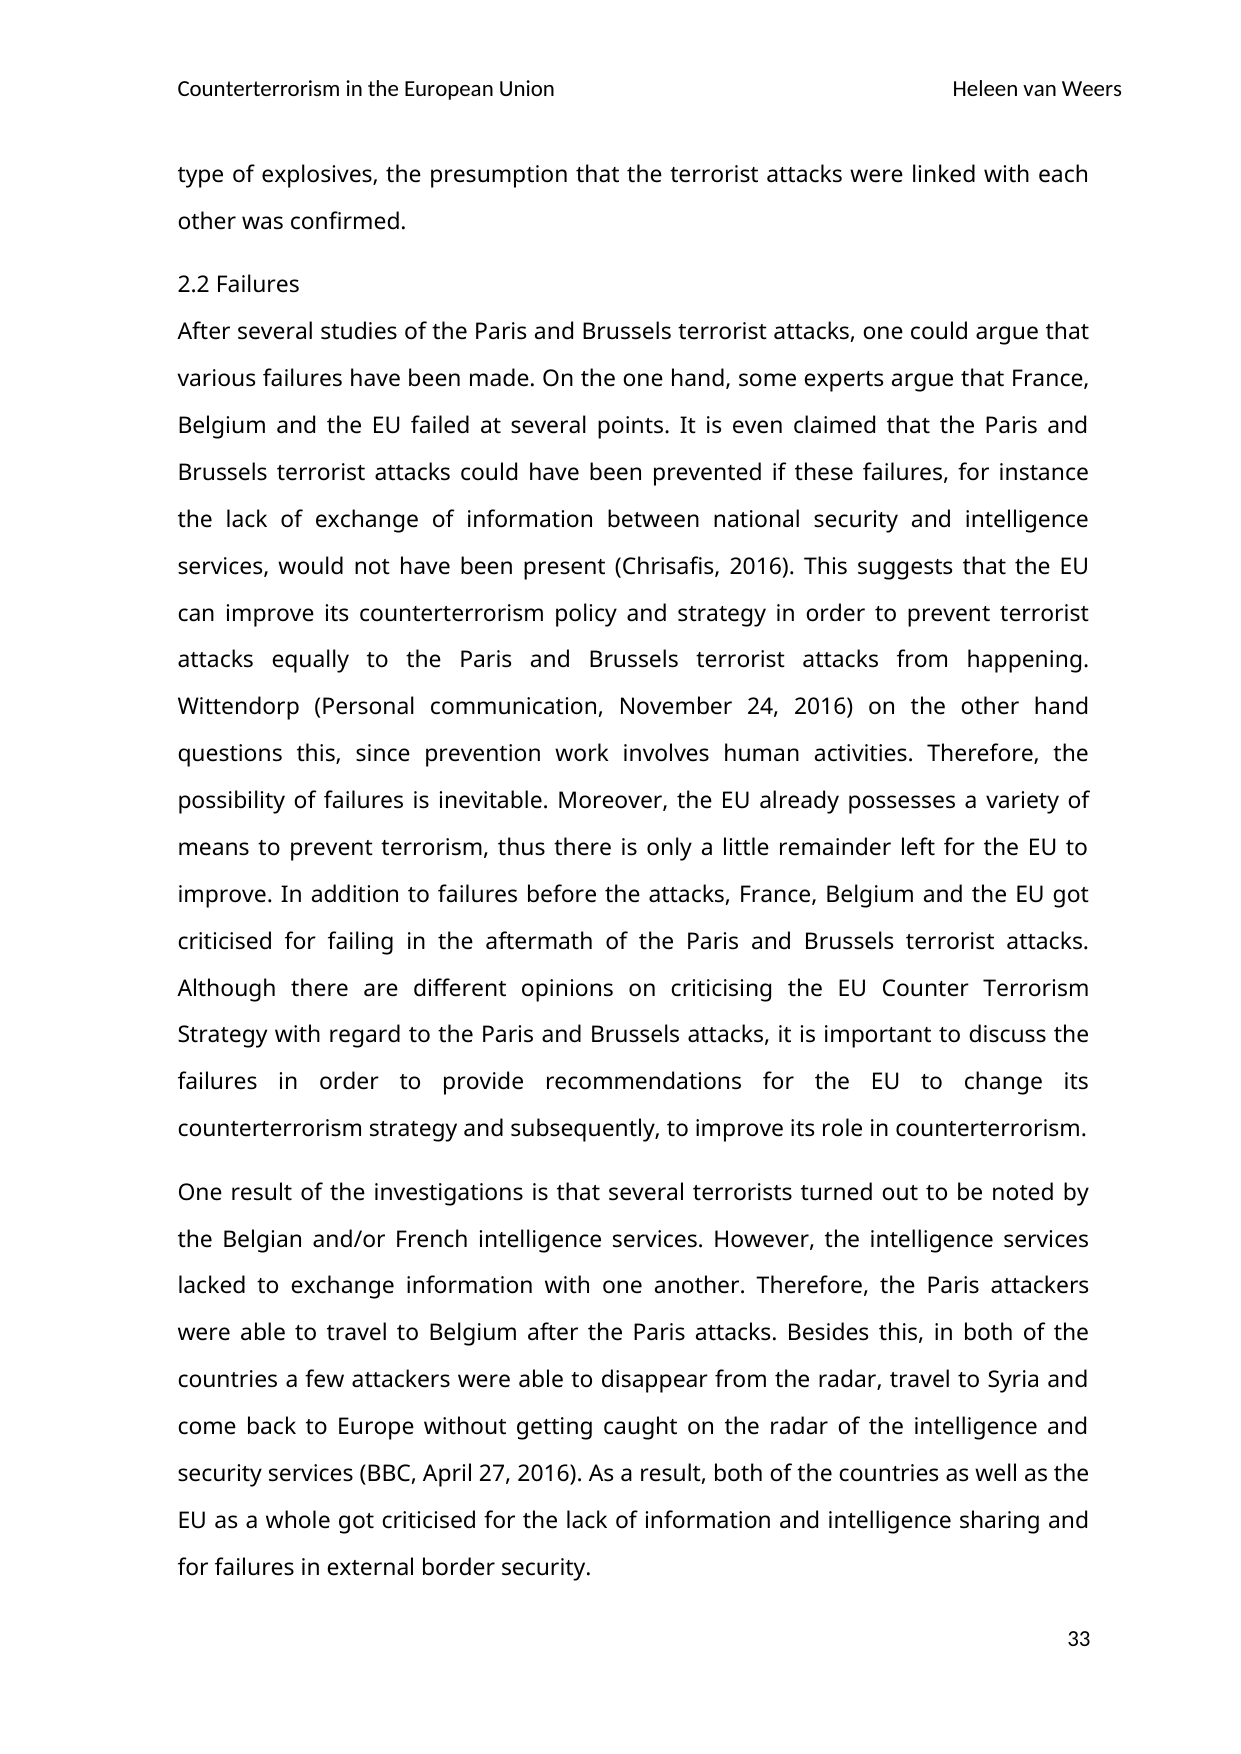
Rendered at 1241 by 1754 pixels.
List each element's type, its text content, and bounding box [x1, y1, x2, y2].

text One result of the investigations is that several terrorists turned out to be noted by the Belgian and/or French intelligence services. However, the intelligence services lacked to exchange information with one another. Therefore, the Paris attackers were able to travel to Belgium after the Paris attacks. Besides this, in both of the countries a few attackers were able to disappear from the radar, travel to Syria and come back to Europe without getting caught on the radar of the intelligence and security services (BBC, April 27, 2016). As a result, both of the countries as well as the EU as a whole got criticised for the lack of information and intelligence sharing and for failures in external border security. [177, 1176, 1090, 1582]
text After several studies of the Paris and Brussels terrorist attacks, one could argue that various failures have been made. On the one hand, some experts argue that France, Belgium and the EU failed at several points. It is even claimed that the Paris and Brussels terrorist attacks could have been prevented if these failures, for instance the lack of exchange of information between national security and intelligence services, would not have been present (Chrisafis, 2016). This suggests that the EU can improve its counterterrorism policy and strategy in order to prevent terrorist attacks equally to the Paris and Brussels terrorist attacks from happening. Wittendorp (Personal communication, November 24, 2016) on the other hand questions this, since prevention work involves human activities. Therefore, the possibility of failures is inevitable. Moreover, the EU already possesses a variety of means to prevent terrorism, thus there is only a little remainder left for the EU to improve. In addition to failures before the attacks, France, Belgium and the EU got criticised for failing in the aftermath of the Paris and Brussels terrorist attacks. Although there are different opinions on criticising the EU Counter Terrorism Strategy with regard to the Paris and Brussels attacks, it is important to discuss the failures in order to provide recommendations for the EU to change its counterterrorism strategy and subsequently, to improve its role in counterterrorism. [177, 315, 1090, 1143]
subtitle 2.2 Failures [177, 268, 1090, 299]
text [177, 158, 1090, 236]
